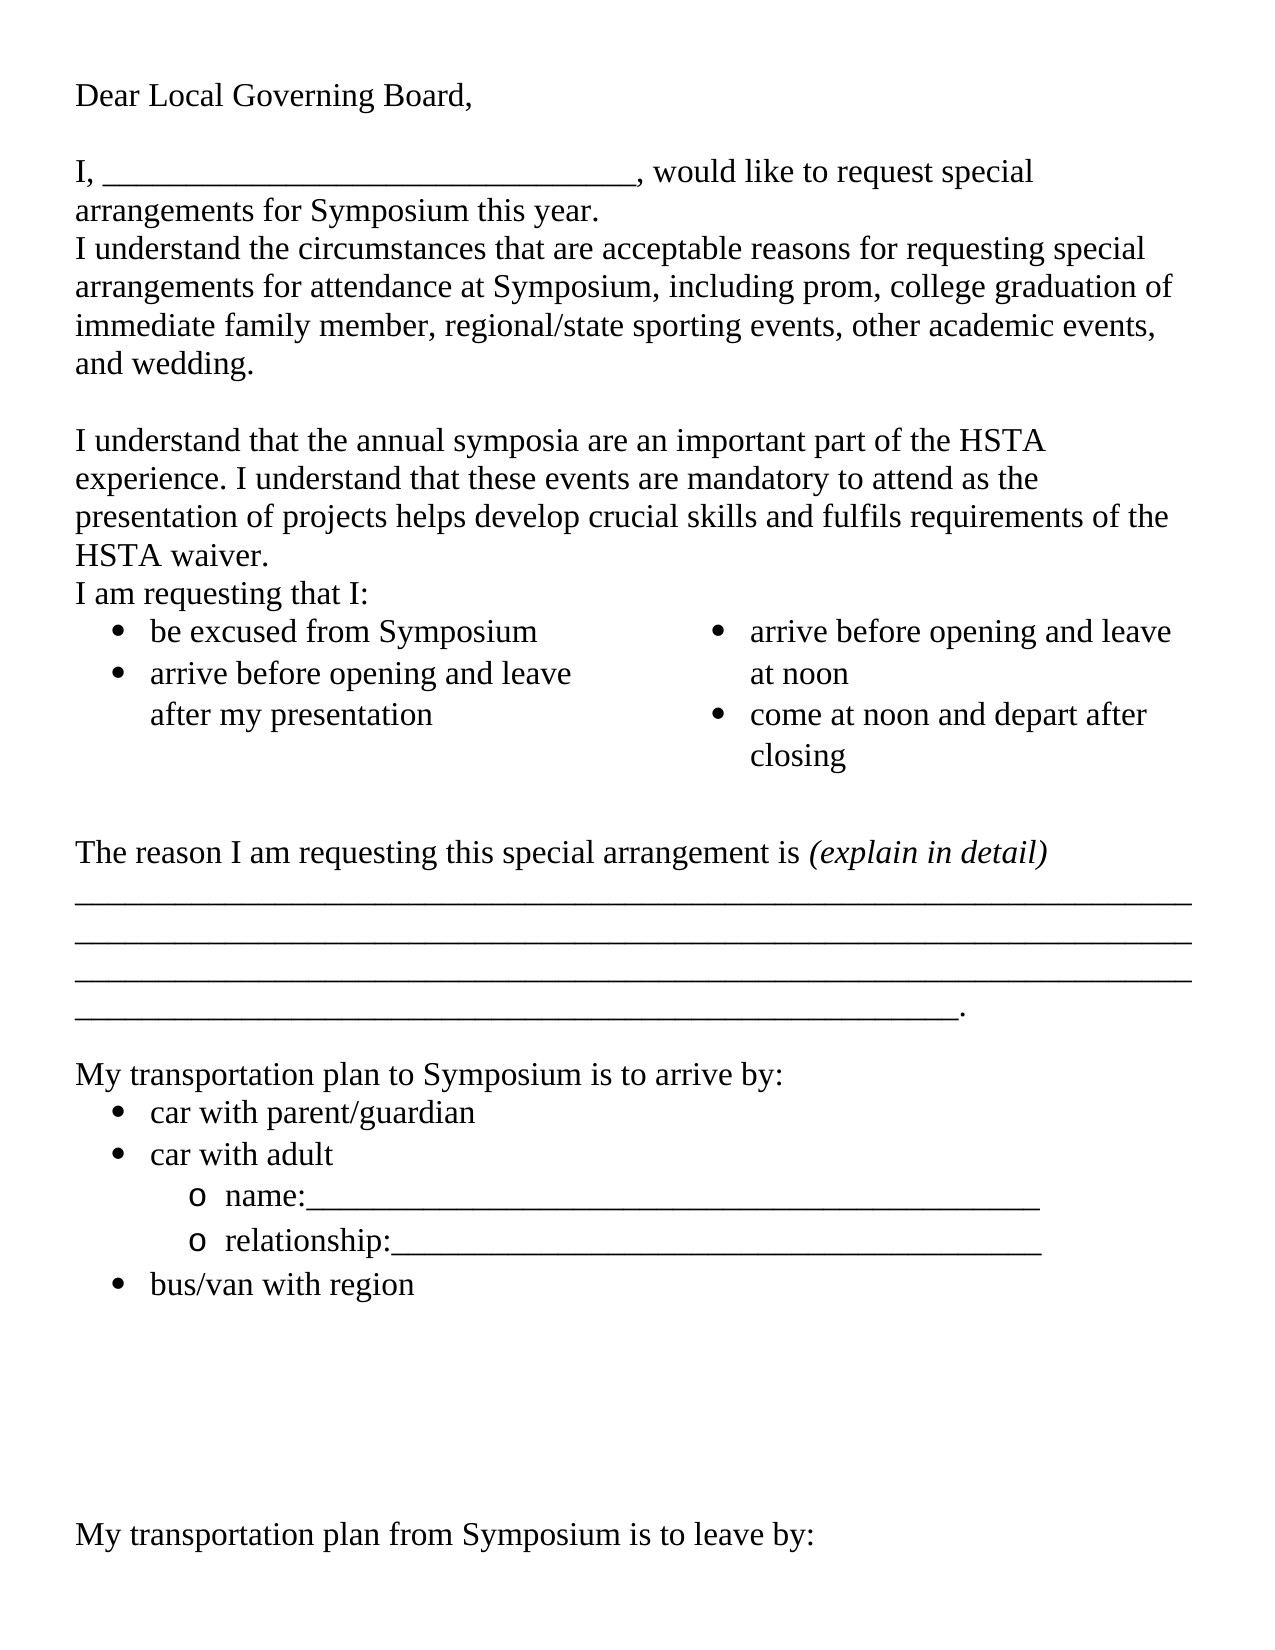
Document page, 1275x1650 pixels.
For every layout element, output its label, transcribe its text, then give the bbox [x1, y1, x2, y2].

list My transportation plan to Symposium is to arrive by: [75, 1054, 1200, 1093]
list arrive before opening and leave at noon [712, 612, 1200, 691]
list car with parent/guardian [112, 1093, 1200, 1131]
text I, ________________________________, would like to request special arrangements for Symposium this year. [75, 152, 1200, 228]
list be excused from Symposium [112, 612, 600, 650]
list bus/van with region [112, 1264, 1200, 1303]
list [187, 1175, 1200, 1217]
text I understand the circumstances that are acceptable reasons for requesting special arrangements for attendance at Symposium, including prom, college graduation of immediate family member, regional/state sporting events, other academic events, and wedding. [75, 228, 1200, 382]
text I am requesting that I: [75, 573, 1200, 612]
list car with adult [112, 1134, 1200, 1172]
text Dear Local Governing Board, [75, 75, 1200, 113]
list arrive before opening and leave after my presentation [112, 653, 600, 733]
list My transportation plan from Symposium is to leave by: [75, 1514, 1200, 1552]
text I understand that the annual symposia are an important part of the HSTA experience. I understand that these events are mandatory to attend as the presentation of projects helps develop crucial skills and fulfils requirements of the HSTA waiver. [75, 420, 1200, 573]
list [187, 1220, 1200, 1261]
list ______________________________________________________________________________________________________________________________________________________________________________________________________________________________________________________________. [75, 870, 1200, 1024]
list The reason I am requesting this special arrangement is (explain in detail) [75, 832, 1200, 870]
list come at noon and depart after closing [712, 694, 1200, 774]
